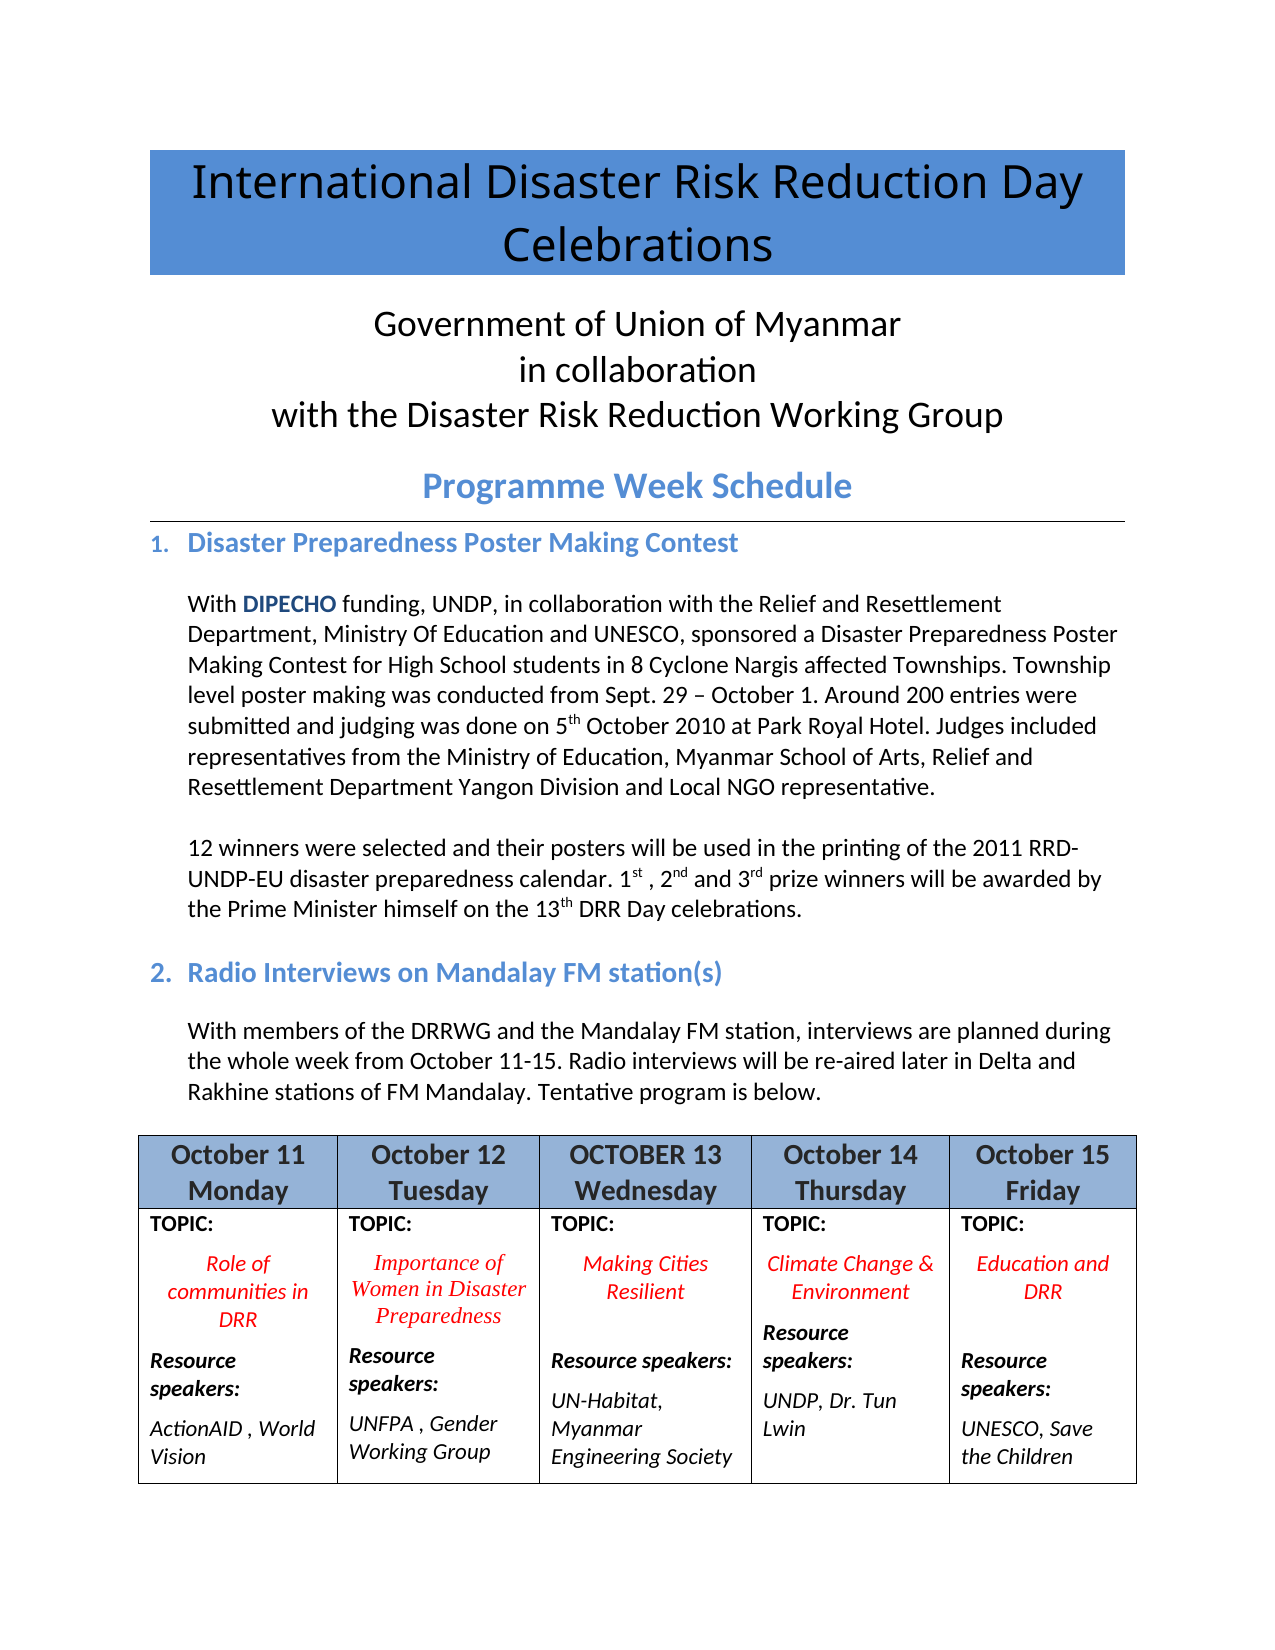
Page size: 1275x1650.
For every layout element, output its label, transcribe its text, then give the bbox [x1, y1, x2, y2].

text Government of Union of Myanmar [150, 300, 1125, 346]
text with the Disaster Risk Reduction Working Group [150, 391, 1125, 437]
list Disaster Preparedness Poster Making Contest [150, 522, 1125, 588]
table_header October 11 Monday [139, 1136, 337, 1208]
text With members of the DRRWG and the Mandalay FM station, interviews are planned during the whole week from October 11-15. Radio interviews will be re-aired later in Delta and Rakhine stations of FM Mandalay. Tentative program is below. [187, 1015, 1125, 1135]
list 12 winners were selected and their posters will be used in the printing of the 2011 RRD-UNDP-EU disaster preparedness calendar. 1st , 2nd and 3rd prize winners will be awarded by the Prime Minister himself on the 13th DRR Day celebrations. [187, 832, 1125, 924]
table_cell TOPIC: Climate Change & Environment Resource speakers: UNDP, Dr. Tun Lwin [752, 1209, 949, 1483]
text in collaboration [150, 346, 1125, 391]
table_cell TOPIC: Importance of Women in Disaster Preparedness Resource speakers: UNFPA , Gender Working Group [338, 1209, 539, 1483]
text International Disaster Risk Reduction Day Celebrations [150, 150, 1125, 275]
table_header OCTOBER 13 Wednesday [540, 1136, 751, 1208]
table_header October 14 Thursday [752, 1136, 949, 1208]
table_cell TOPIC: Education and DRR Resource speakers: UNESCO, Save the Children [950, 1209, 1136, 1483]
table_cell TOPIC: Making Cities Resilient Resource speakers: UN-Habitat, Myanmar Engineering Society [540, 1209, 751, 1483]
list Radio Interviews on Mandalay FM station(s) [150, 954, 1125, 990]
text Programme Week Schedule [150, 462, 1125, 508]
list With DIPECHO funding, UNDP, in collaboration with the Relief and Resettlement Department, Ministry Of Education and UNESCO, sponsored a Disaster Preparedness Poster Making Contest for High School students in 8 Cyclone Nargis affected Townships. Township level poster making was conducted from Sept. 29 – October 1. Around 200 entries were submitted and judging was done on 5th October 2010 at Park Royal Hotel. Judges included representatives from the Ministry of Education, Myanmar School of Arts, Relief and Resettlement Department Yangon Division and Local NGO representative. [187, 588, 1125, 802]
table_cell TOPIC: Role of communities in DRR Resource speakers: ActionAID , World Vision [139, 1209, 337, 1483]
table_header October 12 Tuesday [338, 1136, 539, 1208]
table_header October 15 Friday [950, 1136, 1136, 1208]
